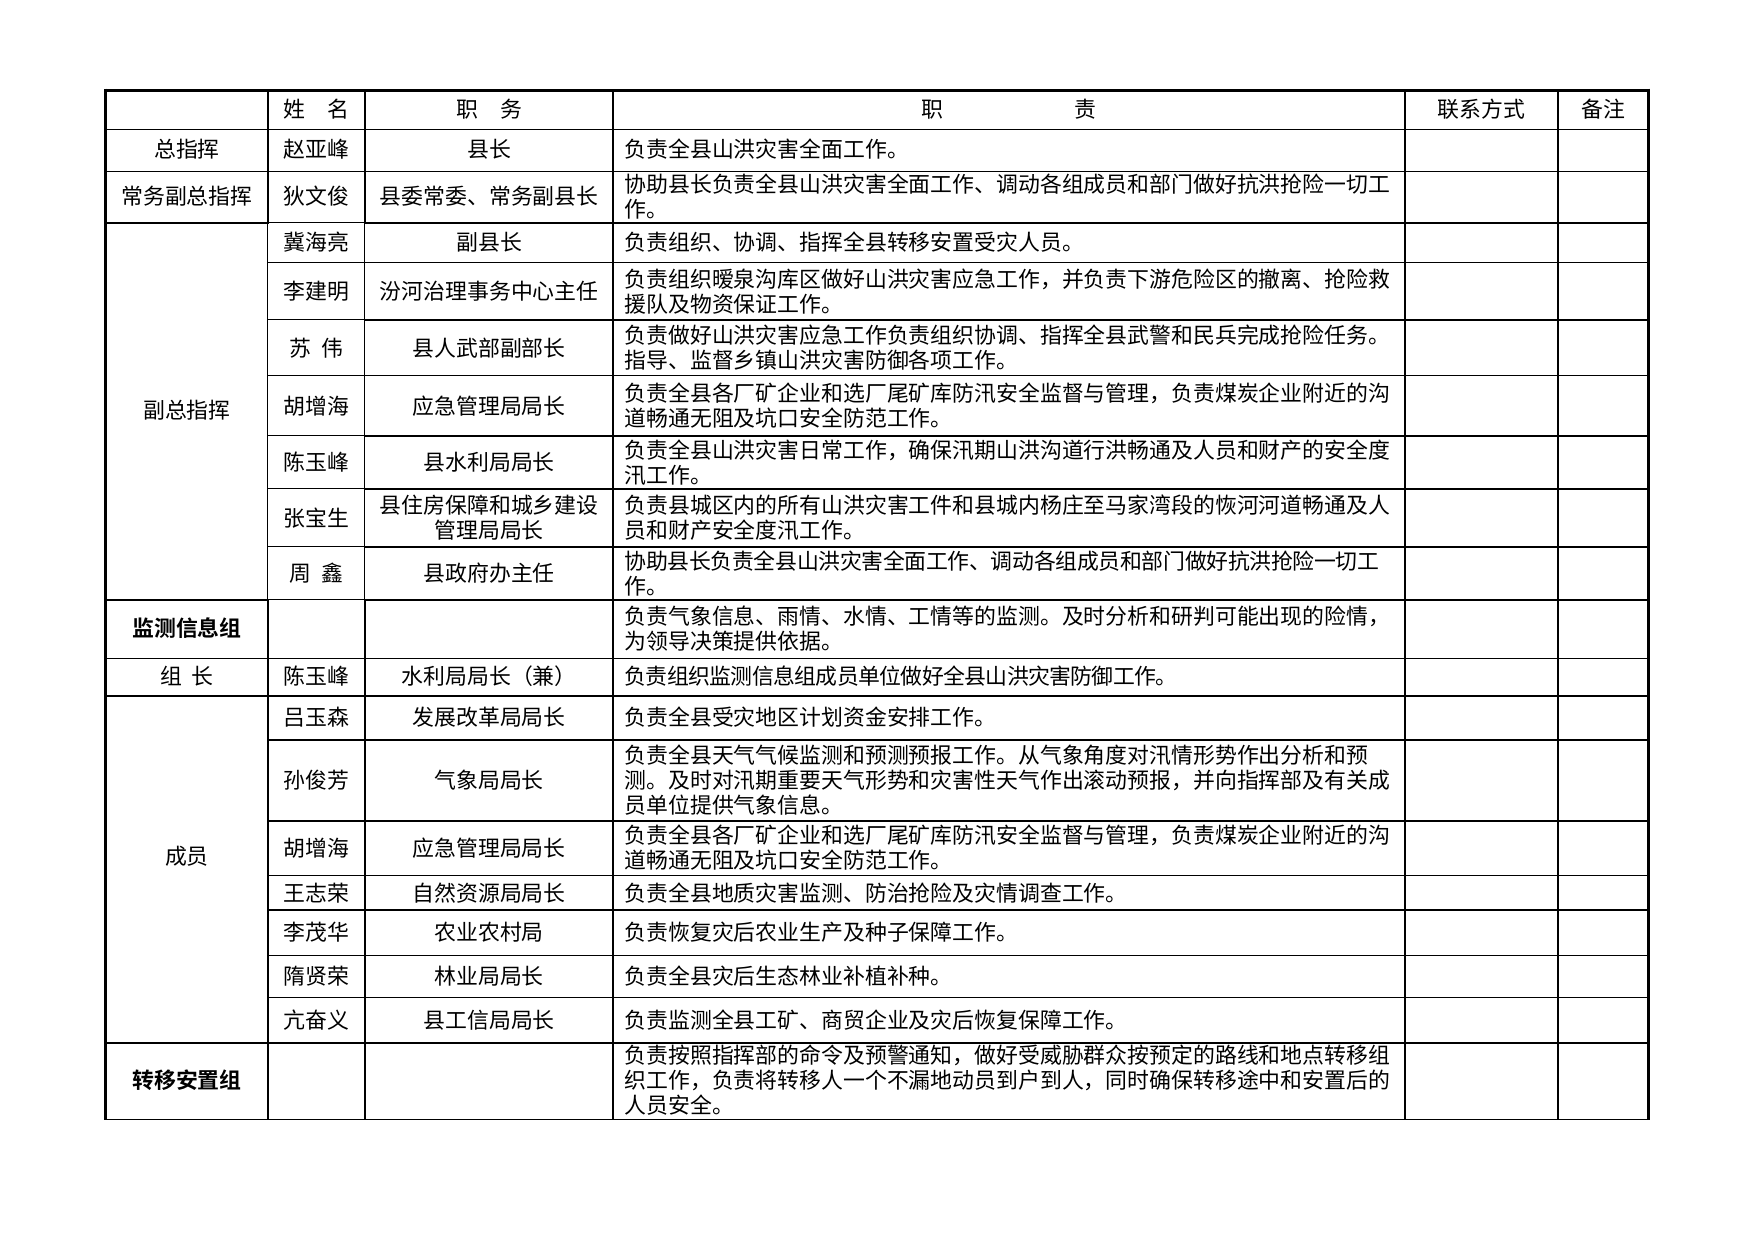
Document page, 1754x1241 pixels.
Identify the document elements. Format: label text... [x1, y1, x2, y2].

table_cell [1559, 376, 1647, 435]
table_cell 县工信局局长 [366, 998, 612, 1042]
table_cell 副县长 [365, 224, 612, 262]
table_cell [1406, 697, 1557, 739]
table_cell 陈玉峰 [269, 659, 364, 695]
table_cell 总指挥 [107, 130, 267, 171]
table_cell 负责全县受灾地区计划资金安排工作。 [614, 697, 1404, 739]
table_cell [1559, 490, 1647, 546]
table_cell 负责全县山洪灾害日常工作，确保汛期山洪沟道行洪畅通及人员和财产的安全度汛工作。 [614, 437, 1404, 488]
table_cell [1559, 659, 1647, 695]
table_cell 气象局局长 [366, 741, 612, 820]
table_cell 张宝生 [268, 489, 364, 546]
table_cell [1559, 130, 1647, 171]
table_cell 李建明 [268, 263, 364, 319]
table_cell 转移安置组 [107, 1044, 267, 1118]
table_cell 负责全县灾后生态林业补植补种。 [614, 956, 1404, 997]
table_header 职 务 [366, 92, 612, 128]
table_cell [1406, 876, 1557, 909]
table_cell 农业农村局 [366, 911, 612, 954]
table_cell 负责全县天气气候监测和预测预报工作。从气象角度对汛情形势作出分析和预测。及时对汛期重要天气形势和灾害性天气作出滚动预报，并向指挥部及有关成员单位提供气象信息。 [614, 741, 1404, 820]
table_cell 负责监测全县工矿、商贸企业及灾后恢复保障工作。 [614, 998, 1404, 1042]
table_cell [1406, 741, 1557, 820]
table_cell [1559, 911, 1647, 954]
table_cell 负责做好山洪灾害应急工作负责组织协调、指挥全县武警和民兵完成抢险任务。指导、监督乡镇山洪灾害防御各项工作。 [614, 321, 1404, 375]
table_cell 亢奋义 [269, 998, 364, 1042]
table_header 联系方式 [1406, 92, 1557, 128]
table_cell 负责全县山洪灾害全面工作。 [614, 130, 1404, 171]
table_cell [1406, 376, 1557, 435]
table_cell 县水利局局长 [365, 437, 612, 488]
table_cell 负责组织监测信息组成员单位做好全县山洪灾害防御工作。 [614, 659, 1404, 695]
table_cell 狄文俊 [269, 172, 364, 222]
table_cell [366, 601, 612, 658]
table_cell 孙俊芳 [269, 741, 364, 820]
table_cell 成员 [107, 697, 267, 1042]
table_header 姓 名 [269, 92, 364, 128]
table_cell 负责气象信息、雨情、水情、工情等的监测。及时分析和研判可能出现的险情，为领导决策提供依据。 [614, 601, 1404, 658]
table_cell 县长 [366, 130, 612, 171]
table_cell [1559, 822, 1647, 875]
table_cell [1406, 956, 1557, 997]
table_cell [269, 600, 364, 658]
table_cell [366, 1044, 612, 1118]
table_cell [1406, 172, 1557, 222]
table_cell [1406, 911, 1557, 954]
table_cell [1406, 490, 1557, 546]
table_cell [1406, 224, 1557, 262]
table_cell [1406, 263, 1557, 319]
table_cell [1559, 224, 1647, 262]
table_cell 协助县长负责全县山洪灾害全面工作、调动各组成员和部门做好抗洪抢险一切工作。 [614, 172, 1404, 222]
table_header 职 责 [614, 92, 1404, 128]
table_cell [1559, 172, 1647, 222]
table_cell [1559, 437, 1647, 488]
table_cell 负责全县各厂矿企业和选厂尾矿库防汛安全监督与管理，负责煤炭企业附近的沟道畅通无阻及坑口安全防范工作。 [614, 376, 1404, 435]
table_cell [1559, 956, 1647, 997]
table_cell [1406, 998, 1557, 1042]
table_cell 负责全县各厂矿企业和选厂尾矿库防汛安全监督与管理，负责煤炭企业附近的沟道畅通无阻及坑口安全防范工作。 [614, 822, 1404, 875]
table_cell 汾河治理事务中心主任 [365, 263, 612, 319]
table_cell [1559, 548, 1647, 599]
table_cell 常务副总指挥 [107, 172, 267, 222]
table_cell 副总指挥 [107, 224, 267, 599]
table_cell 自然资源局局长 [366, 876, 612, 909]
table_cell [1559, 601, 1647, 658]
table_cell 县委常委、常务副县长 [366, 172, 612, 222]
table_cell 组 长 [107, 659, 267, 695]
table_cell 应急管理局局长 [365, 376, 612, 435]
table_cell 隋贤荣 [269, 956, 364, 997]
table_cell [1406, 601, 1557, 658]
table_cell [1406, 822, 1557, 875]
table_cell 应急管理局局长 [366, 822, 612, 875]
table_cell [1406, 321, 1557, 375]
table_cell [1406, 130, 1557, 171]
table_cell 县住房保障和城乡建设管理局局长 [365, 490, 612, 546]
table_cell [1559, 697, 1647, 739]
table_cell [1406, 548, 1557, 599]
table_cell [1406, 437, 1557, 488]
table_cell 吕玉森 [269, 697, 364, 739]
table_cell 周 鑫 [268, 547, 364, 599]
table_cell [1559, 741, 1647, 820]
table_cell [1559, 998, 1647, 1042]
table_header [107, 92, 267, 128]
table_cell [1406, 1044, 1557, 1118]
table_cell 水利局局长（兼） [366, 659, 612, 695]
table_cell 陈玉峰 [268, 436, 364, 488]
table_header 备注 [1559, 92, 1647, 128]
table_cell 负责县城区内的所有山洪灾害工件和县城内杨庄至马家湾段的恢河河道畅通及人员和财产安全度汛工作。 [614, 490, 1404, 546]
table_cell 王志荣 [269, 876, 364, 909]
table_cell 苏 伟 [268, 320, 364, 375]
table_cell 负责组织、协调、指挥全县转移安置受灾人员。 [614, 224, 1404, 262]
table_cell 负责恢复灾后农业生产及种子保障工作。 [614, 911, 1404, 954]
table_cell 李茂华 [269, 911, 364, 954]
table_cell 冀海亮 [268, 223, 364, 262]
table_cell 林业局局长 [366, 956, 612, 997]
table_cell [1559, 1044, 1647, 1118]
table_cell 赵亚峰 [269, 130, 364, 171]
table_cell 负责按照指挥部的命令及预警通知，做好受威胁群众按预定的路线和地点转移组织工作，负责将转移人一个不漏地动员到户到人，同时确保转移途中和安置后的人员安全。 [614, 1044, 1404, 1118]
table_cell 县人武部副部长 [365, 321, 612, 375]
table_cell [269, 1044, 364, 1118]
table_cell [1559, 876, 1647, 909]
table_cell 发展改革局局长 [366, 697, 612, 739]
table_cell 协助县长负责全县山洪灾害全面工作、调动各组成员和部门做好抗洪抢险一切工作。 [614, 548, 1404, 599]
table_cell 胡增海 [268, 376, 364, 435]
table_cell 胡增海 [269, 822, 364, 875]
table_cell 负责组织暧泉沟库区做好山洪灾害应急工作，并负责下游危险区的撤离、抢险救援队及物资保证工作。 [614, 263, 1404, 319]
table_cell 县政府办主任 [365, 548, 612, 599]
table_cell [1559, 263, 1647, 319]
table_cell 负责全县地质灾害监测、防治抢险及灾情调查工作。 [614, 876, 1404, 909]
table_cell 监测信息组 [107, 601, 267, 658]
table_cell [1559, 321, 1647, 375]
table_cell [1406, 659, 1557, 695]
